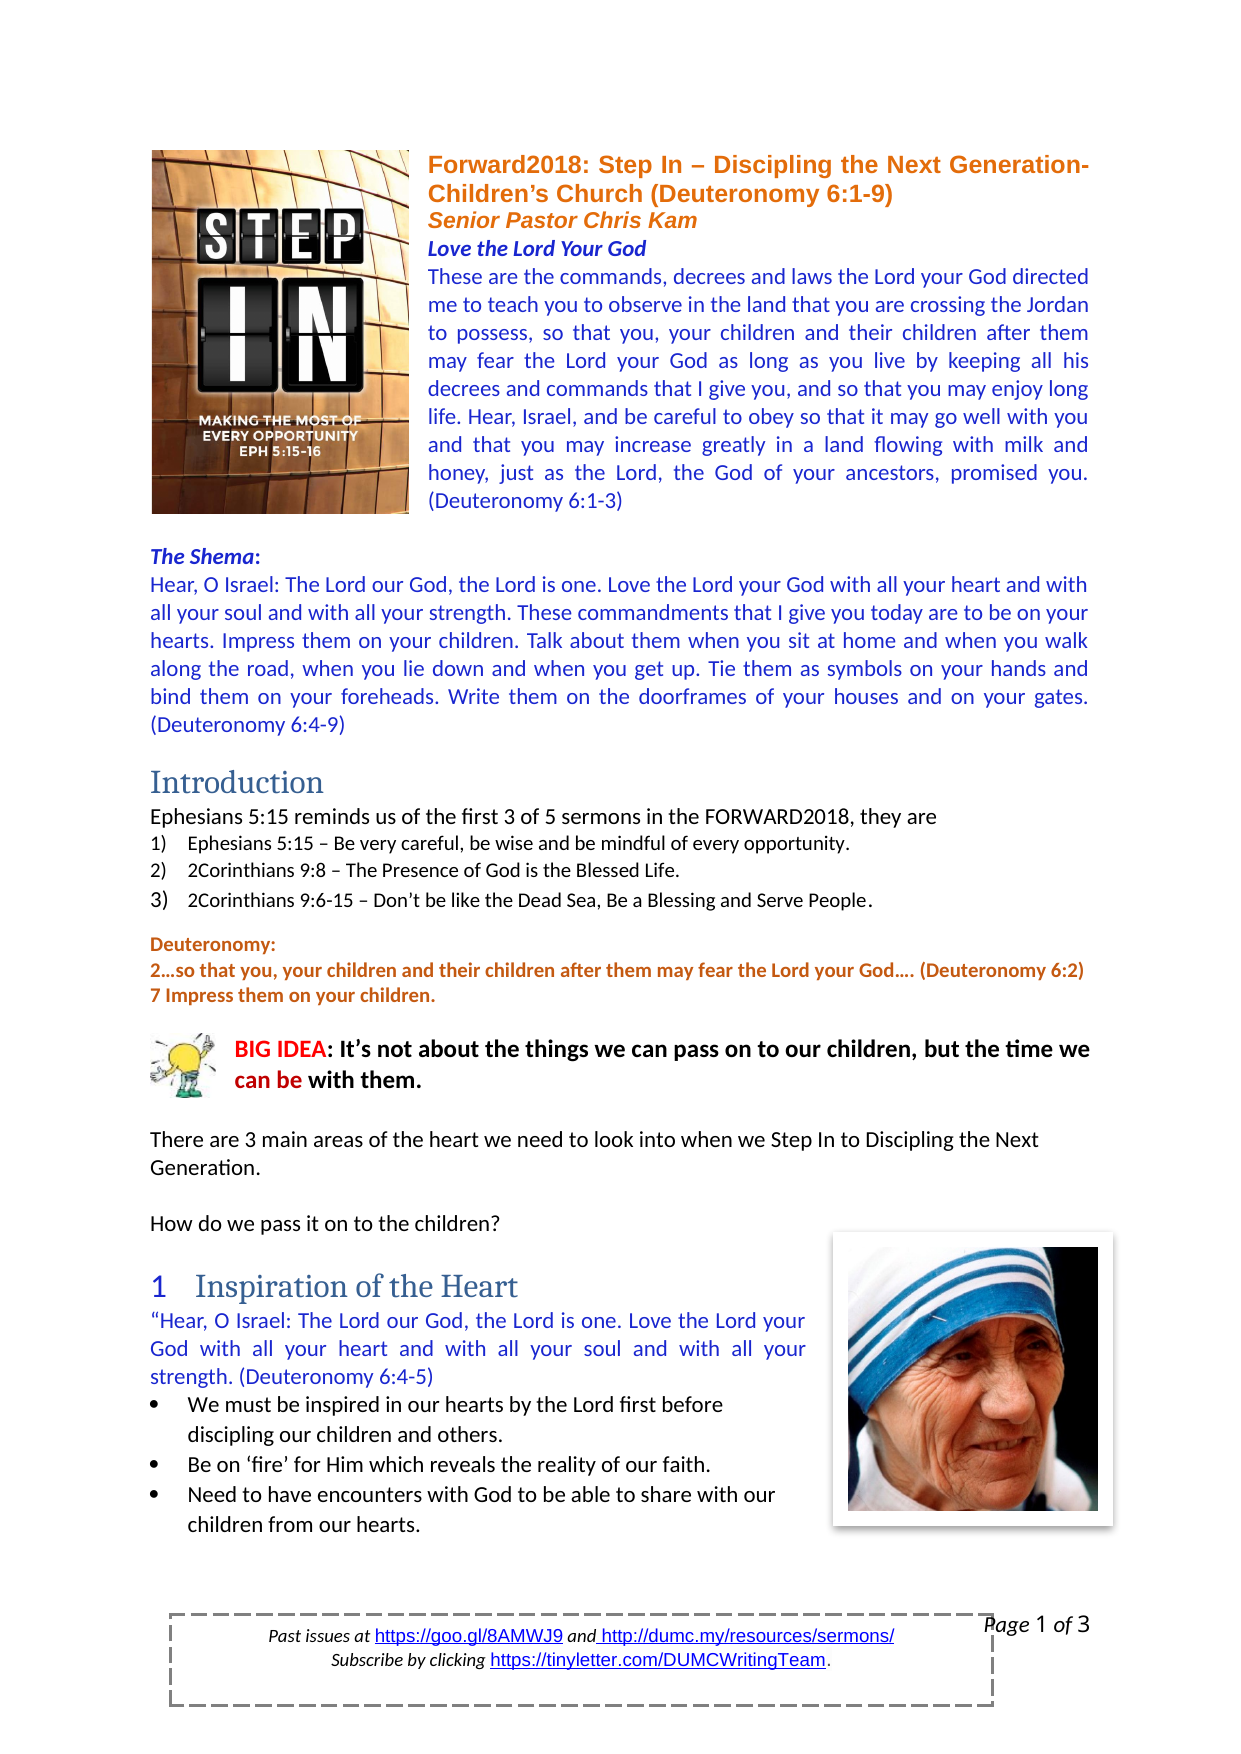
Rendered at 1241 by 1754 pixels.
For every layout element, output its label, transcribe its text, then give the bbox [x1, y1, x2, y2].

text Deuteronomy: [150, 932, 1090, 957]
text These are the commands, decrees and laws the Lord your God directed me to teach you to observe in the land that you are crossing the Jordan to possess, so that you, your children and their children after them may fear the Lord your God as long as you live by keeping all his decrees and commands that I give you, and so that you may enjoy long life. Hear, Israel, and be careful to obey so that it may go well with you and that you may increase greatly in a land flowing with milk and honey, just as the Lord, the God of your ancestors, promised you. (Deuteronomy 6:1-3) [409, 262, 1090, 514]
text Senior Pastor Chris Kam [409, 207, 1090, 234]
text The Shema: [150, 542, 1090, 570]
list Need to have encounters with God to be able to share with our children from our hearts. [150, 1480, 1090, 1539]
list We must be inspired in our hearts by the Lord first before discipling our children and others. [150, 1390, 1090, 1448]
subtitle Inspiration of the Heart [150, 1265, 1090, 1306]
text BIG IDEA: It’s not about the things we can pass on to our children, but the time we can be with them. [216, 1033, 1090, 1094]
list Be on ‘fire’ for Him which reveals the reality of our faith. [150, 1450, 1090, 1478]
text Forward2018: Step In – Discipling the Next Generation-Children’s Church (Deuteronomy 6:1-9) [409, 150, 1090, 207]
list 2Corinthians 9:6-15 – Don’t be like the Dead Sea, Be a Blessing and Serve People. [150, 885, 1090, 913]
text Love the Lord Your God [409, 234, 1090, 262]
list Ephesians 5:15 – Be very careful, be wise and be mindful of every opportunity. [150, 830, 1090, 855]
text Ephesians 5:15 reminds us of the first 3 of 5 sermons in the FORWARD2018, they are [150, 802, 1090, 830]
text Hear, O Israel: The Lord our God, the Lord is one. Love the Lord your God with all your heart and with all your soul and with all your strength. These commandments that I give you today are to be on your hearts. Impress them on your children. Talk about them when you sit at home and when you walk along the road, when you lie down and when you get up. Tie them as symbols on your hands and bind them on your foreheads. Write them on the doorframes of your houses and on your gates. (Deuteronomy 6:4-9) [150, 570, 1090, 738]
picture [848, 1247, 1098, 1511]
text How do we pass it on to the children? [150, 1209, 1090, 1237]
subtitle Introduction [150, 764, 1090, 802]
list 2Corinthians 9:8 – The Presence of God is the Blessed Life. [150, 857, 1090, 883]
picture [150, 1033, 216, 1098]
text There are 3 main areas of the heart we need to look into when we Step In to Discipling the Next Generation. [150, 1125, 1090, 1181]
text 7 Impress them on your children. [150, 982, 1090, 1008]
text “Hear, O Israel: The Lord our God, the Lord is one. Love the Lord your God with all your heart and with all your soul and with all your strength. (Deuteronomy 6:4-5) [150, 1306, 1090, 1390]
picture [151, 150, 409, 514]
text 2…so that you, your children and their children after them may fear the Lord your God…. (Deuteronomy 6:2) [150, 957, 1090, 982]
